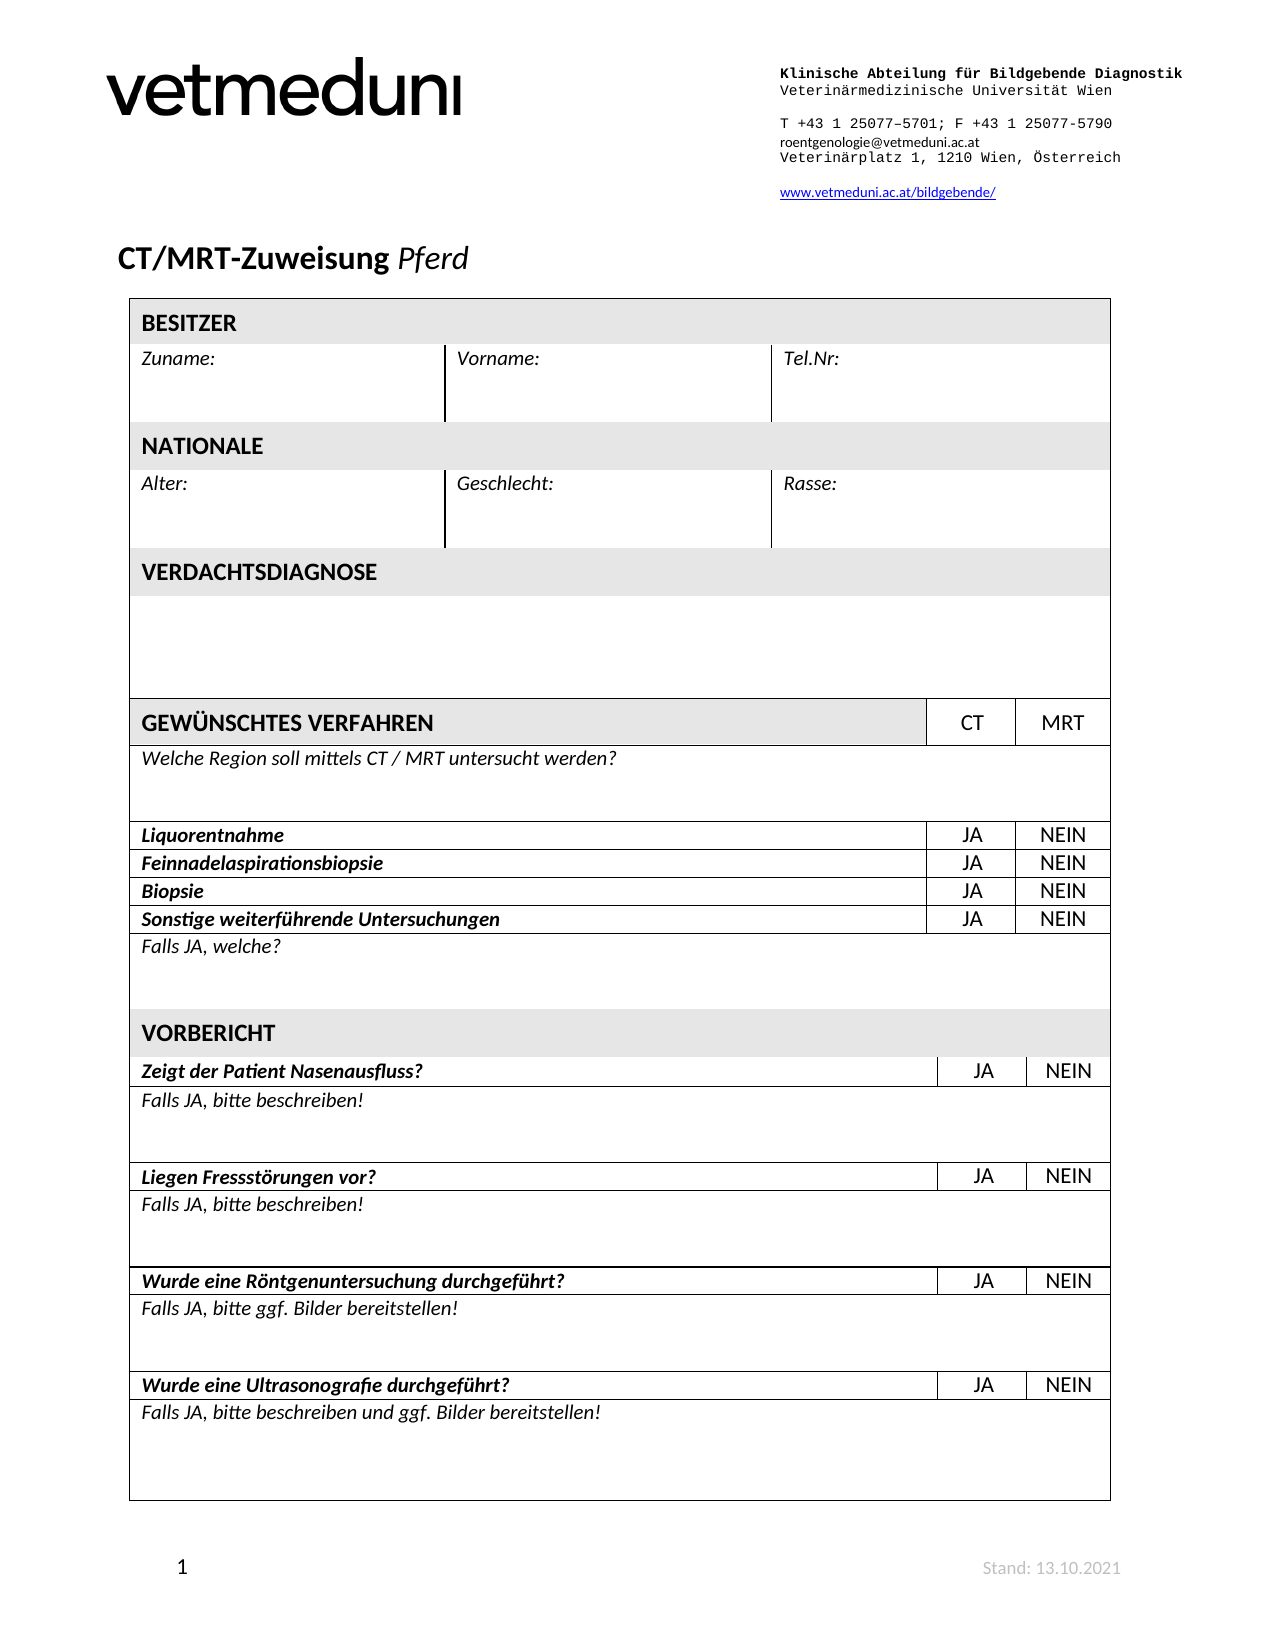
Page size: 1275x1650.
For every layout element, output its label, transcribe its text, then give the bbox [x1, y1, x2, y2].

table_cell Falls JA, bitte beschreiben! [130, 1087, 1110, 1162]
table_cell NEIN [1016, 906, 1110, 933]
table_cell Falls JA, bitte ggf. Bilder bereitstellen! [130, 1295, 1110, 1371]
table_cell JA [938, 1372, 1026, 1398]
table_cell VERDACHTSDIAGNOSE [130, 548, 1110, 596]
table_cell NEIN [1027, 1163, 1110, 1190]
table_header BESITZER [130, 299, 1110, 344]
table_cell NEIN [1027, 1372, 1110, 1398]
table_cell MRT [1016, 699, 1110, 744]
table_cell Zuname: [130, 345, 444, 422]
table_cell JA [927, 850, 1015, 877]
table_cell Geschlecht: [446, 470, 771, 547]
table_cell GEWÜNSCHTES VERFAHREN [130, 699, 926, 744]
table_cell Tel.Nr: [772, 345, 1110, 422]
table_cell Welche Region soll mittels CT / MRT untersucht werden? [130, 746, 1110, 821]
table_cell Feinnadelaspirationsbiopsie [130, 850, 926, 877]
table_cell CT [927, 699, 1015, 744]
table_cell Falls JA, welche? [130, 934, 1110, 1009]
table_cell JA [938, 1163, 1026, 1190]
text CT/MRT-Zuweisung Pferd [118, 237, 1121, 277]
table_cell Liegen Fressstörungen vor? [130, 1163, 937, 1190]
table_cell NEIN [1027, 1057, 1110, 1086]
table_cell JA [938, 1268, 1026, 1294]
table_cell VORBERICHT [130, 1009, 1110, 1057]
table_cell NEIN [1027, 1268, 1110, 1294]
table_cell Alter: [130, 470, 444, 547]
table_cell Vorname: [446, 345, 771, 422]
table_cell NEIN [1016, 822, 1110, 849]
table_cell JA [927, 906, 1015, 933]
table_cell Liquorentnahme [130, 822, 926, 849]
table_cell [130, 1400, 1110, 1500]
table_cell JA [938, 1057, 1026, 1086]
table_cell NATIONALE [130, 422, 1110, 470]
table_cell Zeigt der Patient Nasenausfluss? [130, 1057, 937, 1086]
table_cell JA [927, 822, 1015, 849]
table_cell Sonstige weiterführende Untersuchungen [130, 906, 926, 933]
table_cell [130, 596, 1110, 698]
table_cell Falls JA, bitte beschreiben! [130, 1191, 1110, 1266]
table_cell Wurde eine Ultrasonografie durchgeführt? [130, 1372, 937, 1398]
table_cell Rasse: [772, 470, 1110, 547]
table_cell Biopsie [130, 878, 926, 905]
picture [106, 57, 461, 116]
table_cell NEIN [1016, 850, 1110, 877]
table_cell Wurde eine Röntgenuntersuchung durchgeführt? [130, 1268, 937, 1294]
table_cell NEIN [1016, 878, 1110, 905]
table_cell JA [927, 878, 1015, 905]
